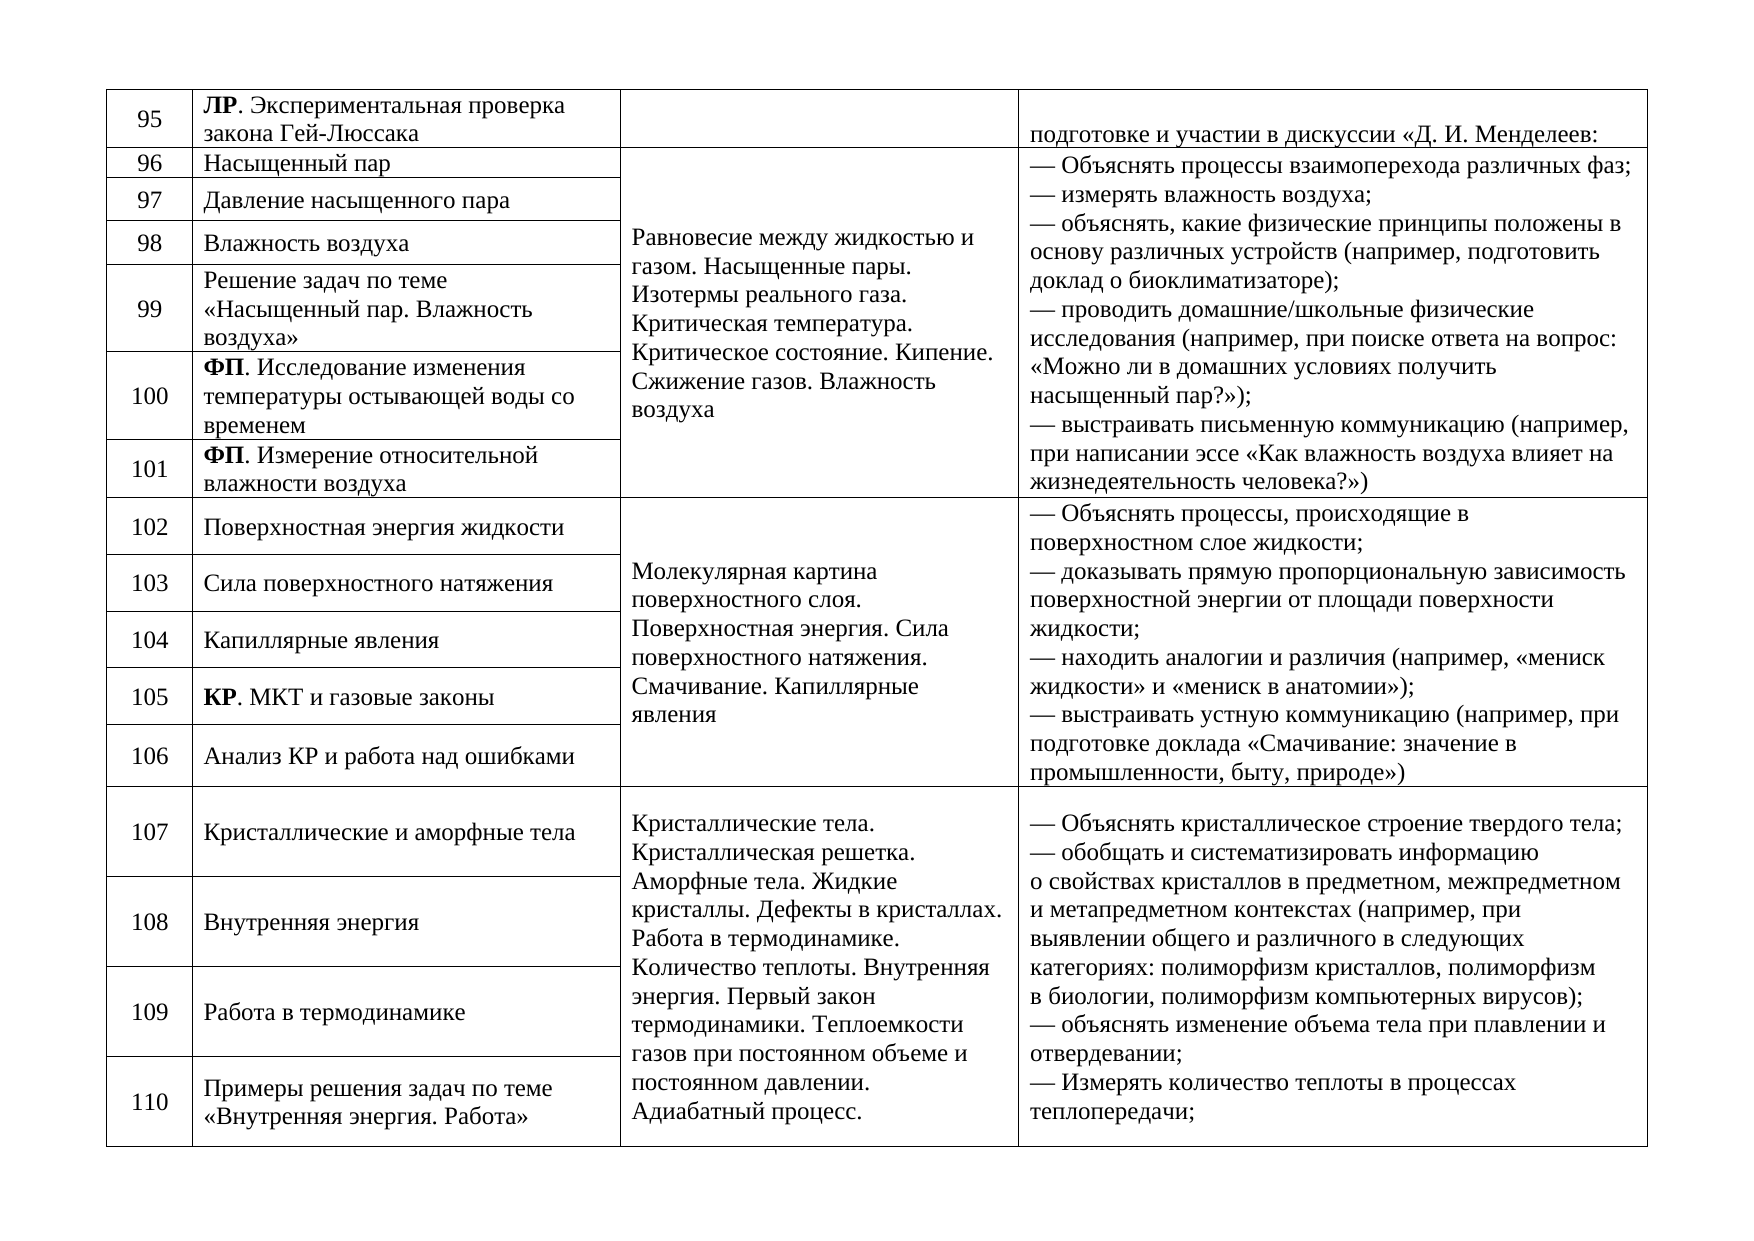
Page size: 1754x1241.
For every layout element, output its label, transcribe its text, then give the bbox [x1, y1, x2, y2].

table_cell Решение задач по теме «Насыщенный пар. Влажность воздуха» [193, 265, 620, 351]
table_cell Равновесие между жидкостью и газом. Насыщенные пары. Изотермы реального газа. Критическая температура. Критическое состояние. Кипение. Сжижение газов. Влажность воздуха [621, 148, 1018, 497]
table_cell 102 [107, 498, 192, 554]
table_cell Влажность воздуха [193, 221, 620, 264]
table_cell Кристаллические и аморфные тела [193, 787, 620, 876]
table_cell 100 [107, 352, 192, 439]
table_cell Поверхностная энергия жидкости [193, 498, 620, 554]
table_cell Насыщенный пар [193, 148, 620, 177]
table_cell Примеры решения задач по теме «Внутренняя энергия. Работа» [193, 1057, 620, 1146]
table_cell Сила поверхностного натяжения [193, 555, 620, 611]
table_cell Работа в термодинамике [193, 967, 620, 1056]
table_cell — Объяснять кристаллическое строение твердого тела; — обобщать и систематизировать информацию о свойствах кристаллов в предметном, межпредметном и метапредметном контекстах (например, при выявлении общего и различного в следующих категориях: полиморфизм кристаллов, полиморфизм в биологии, полиморфизм компьютерных вирусов); — объяснять изменение объема тела при плавлении и отвердевании; — Измерять количество теплоты в процессах теплопередачи; — рассчитывать количество теплоты, необходимое для осуществления процесса с теплопередачей; — рассчитывать количество теплоты, необходимое для осуществления процесса перехода вещества из одной фазы в другую; — рассчитывать изменение внутренней энергии тел, работу и переданное/полученное количество теплоты с использованием первого закона термодинамики; — рассчитывать работу, совершенную газом/над газом, по графику зависимости p(V); — вычислять работу газа, совершенную при изменении состояния по замкнутому циклу; — рассчитывать КПД тепловой машины; — объяснять принципы действия тепловых/холодильных машин; — обобщать и систематизировать знания (например, при согласовании невозможности создания вечного двигателя с медицинскими исследованиями, направленными на увеличение продолжительности жизни человека); — моделировать (например, нахождение условий, при которых реальные процессы можно считать адиабатными); — объяснять понятия в предметном и межпредметном контекстах (например, «вероятность макроскопического состояния» и «математическая вероятность»); — проводить системно-информационный анализ (например, при подготовке аналитического доклада «Тепловые двигатели, окружающая среда, здоровье человека»); — демонстрировать позитивное отношение к познавательным ценностям на примере физических открытий (например, при подготовке дискуссии, опираясь на отечественный и зарубежный опыт, «Какие процессы являются в настоящее время более эффективными “от научных открытий к технологиям” или “от технологий к научным открытиям”?»); — выделять проблемы, задачи на основе системно-информационного анализа (например, при подготовке презентации «Важнейшая техническая задача, решаемая в настоящее время в России»); — применять знания к решению физических задач (вычислительных, качественных, графических) на уровне оперирования следующими интеллектуальными операциями: понимание, применение, анализ, синтез, оценка, обобщение, систематизация [1019, 787, 1647, 1146]
table_cell 107 [107, 787, 192, 876]
table_cell КР. МКТ и газовые законы [193, 668, 620, 724]
table_cell Давление насыщенного пара [193, 178, 620, 220]
table_cell 95 [107, 90, 192, 147]
table_cell 106 [107, 725, 192, 786]
table_cell ФП. Исследование изменения температуры остывающей воды со временем [193, 352, 620, 439]
table_cell 96 [107, 148, 192, 177]
table_cell ЛР. Экспериментальная проверка закона Гей-Люссака [193, 90, 620, 147]
table_cell 110 [107, 1057, 192, 1146]
table_cell 109 [107, 967, 192, 1056]
table_cell 103 [107, 555, 192, 611]
table_cell ФП. Измерение относительной влажности воздуха [193, 440, 620, 497]
table_cell 108 [107, 877, 192, 966]
table_cell Внутренняя энергия [193, 877, 620, 966]
table_cell 99 [107, 265, 192, 351]
table_cell 98 [107, 221, 192, 264]
table_cell 97 [107, 178, 192, 220]
table_cell — Объяснять процессы, происходящие в поверхностном слое жидкости; — доказывать прямую пропорциональную зависимость поверхностной энергии от площади поверхности жидкости; — находить аналогии и различия (например, «мениск жидкости» и «мениск в анатомии»); — выстраивать устную коммуникацию (например, при подготовке доклада «Смачивание: значение в промышленности, быту, природе») [1019, 498, 1647, 786]
table_cell 101 [107, 440, 192, 497]
table_cell — Объяснять процессы взаимоперехода различных фаз; — измерять влажность воздуха; — объяснять, какие физические принципы положены в основу различных устройств (например, подготовить доклад о биоклиматизаторе); — проводить домашние/школьные физические исследования (например, при поиске ответа на вопрос: «Можно ли в домашних условиях получить насыщенный пар?»); — выстраивать письменную коммуникацию (например, при написании эссе «Как влажность воздуха влияет на жизнедеятельность человека?») [1019, 148, 1647, 497]
table_cell 104 [107, 612, 192, 667]
table_cell Анализ КР и работа над ошибками [193, 725, 620, 786]
table_cell Капиллярные явления [193, 612, 620, 667]
table_cell Молекулярная картина поверхностного слоя. Поверхностная энергия. Сила поверхностного натяжения. Смачивание. Капиллярные явления [621, 498, 1018, 786]
table_cell Кристаллические тела. Кристаллическая решетка. Аморфные тела. Жидкие кристаллы. Дефекты в кристаллах. Работа в термодинамике. Количество теплоты. Внутренняя энергия. Первый закон термодинамики. Теплоемкости газов при постоянном объеме и постоянном давлении. Адиабатный процесс. Необратимость процессов в природе. Второй закон термодинамики. Статистическое истолкование необратимости процессов в природе. Тепловые двигатели. Максимальный КПД тепловых двигателей. [621, 787, 1018, 1146]
table_cell 105 [107, 668, 192, 724]
